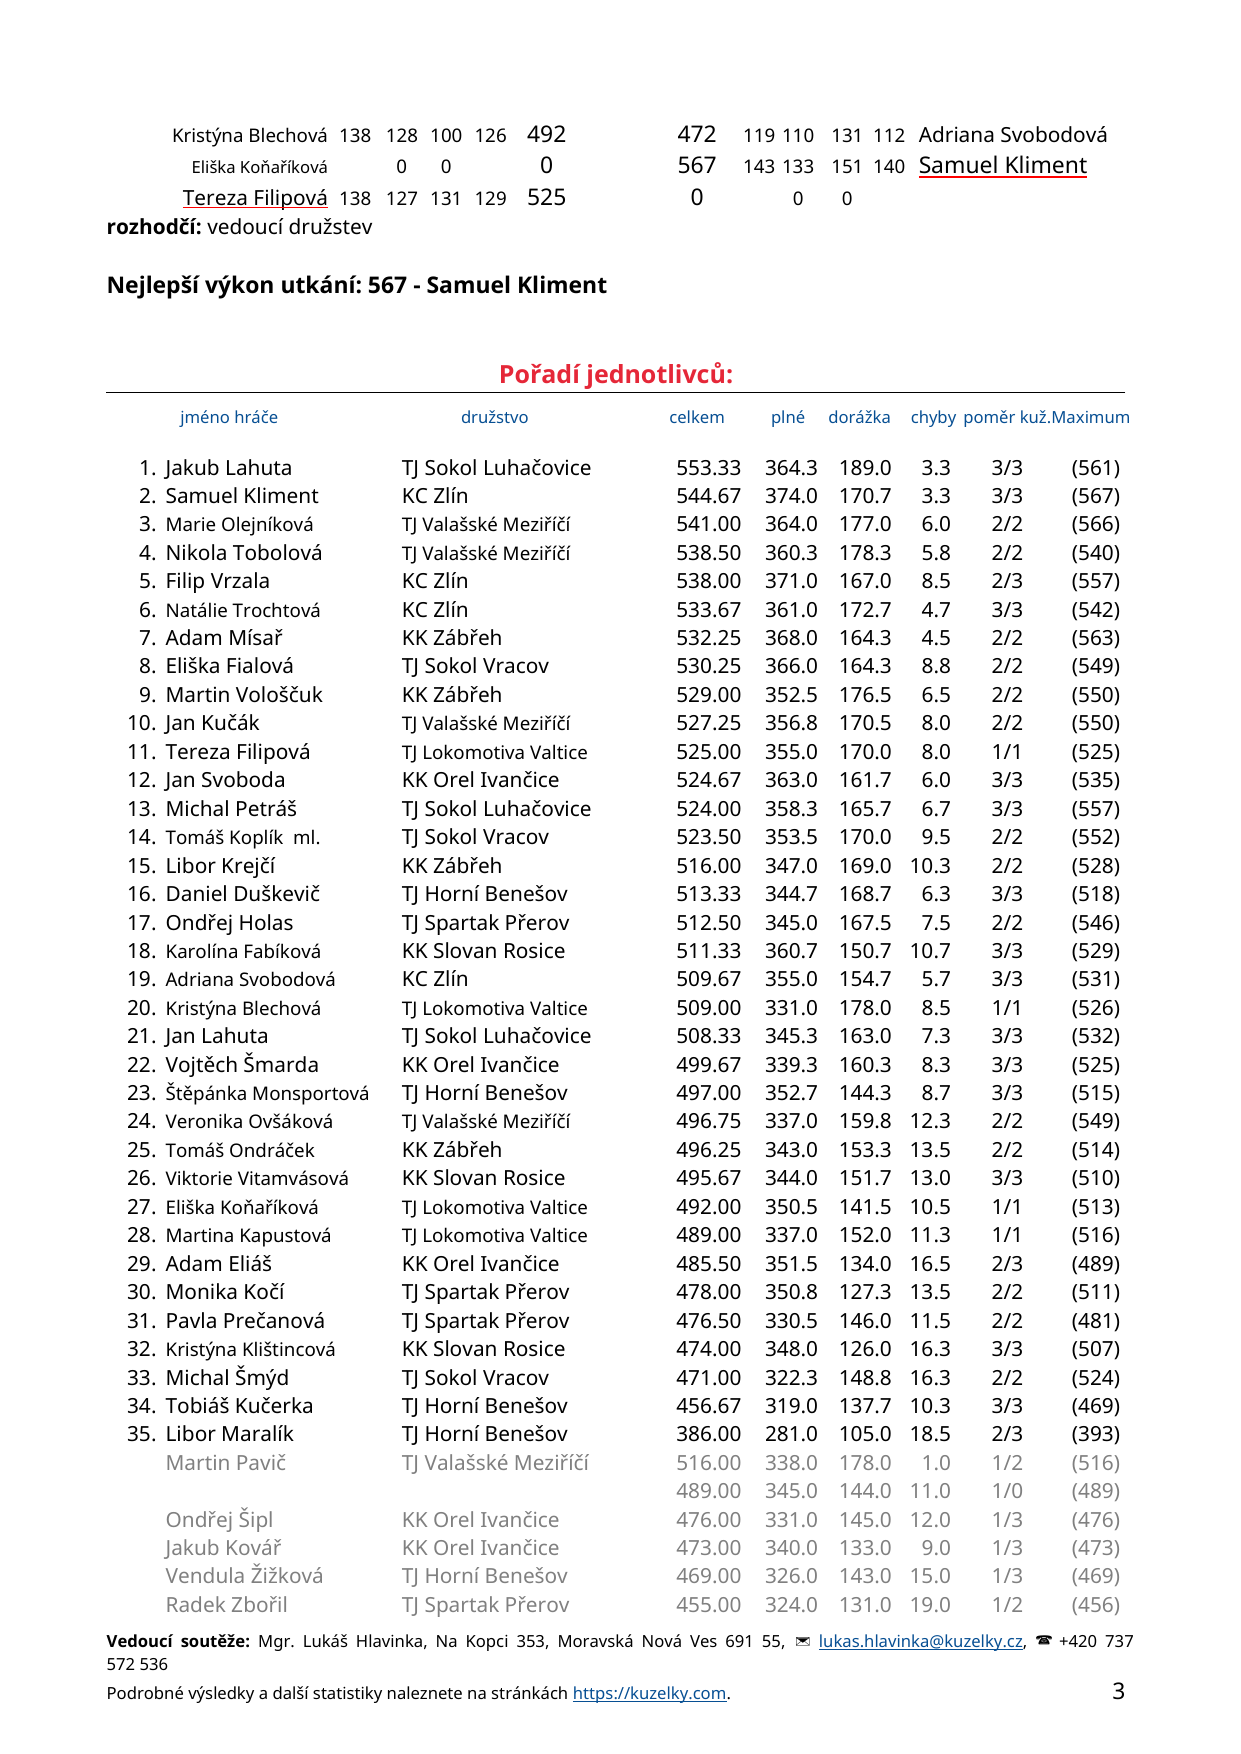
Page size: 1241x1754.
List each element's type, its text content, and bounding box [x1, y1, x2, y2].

text 8. Eliška Fialová TJ Sokol Vracov 530.25 366.0 164.3 8.8 2/2 (549) [106, 652, 1134, 680]
text 22. Vojtěch Šmarda KK Orel Ivančice 499.67 339.3 160.3 8.3 3/3 (525) [106, 1050, 1134, 1078]
text 34. Tobiáš Kučerka TJ Horní Benešov 456.67 319.0 137.7 10.3 3/3 (469) [106, 1391, 1134, 1419]
text 29. Adam Eliáš KK Orel Ivančice 485.50 351.5 134.0 16.5 2/3 (489) [106, 1249, 1134, 1277]
text 27. Eliška Koňaříková TJ Lokomotiva Valtice 492.00 350.5 141.5 10.5 1/1 (513) [106, 1192, 1134, 1220]
text 2. Samuel Kliment KC Zlín 544.67 374.0 170.7 3.3 3/3 (567) [106, 481, 1134, 509]
text 18. Karolína Fabíková KK Slovan Rosice 511.33 360.7 150.7 10.7 3/3 (529) [106, 936, 1134, 964]
text 9. Martin Vološčuk KK Zábřeh 529.00 352.5 176.5 6.5 2/2 (550) [106, 680, 1134, 708]
text Radek Zbořil TJ Spartak Přerov 455.00 324.0 131.0 19.0 1/2 (456) [106, 1590, 1134, 1618]
text 5. Filip Vrzala KC Zlín 538.00 371.0 167.0 8.5 2/3 (557) [106, 566, 1134, 595]
text 1. Jakub Lahuta TJ Sokol Luhačovice 553.33 364.3 189.0 3.3 3/3 (561) [106, 453, 1134, 481]
text 489.00 345.0 144.0 11.0 1/0 (489) [106, 1476, 1134, 1505]
text 17. Ondřej Holas TJ Spartak Přerov 512.50 345.0 167.5 7.5 2/2 (546) [106, 908, 1134, 936]
text Kristýna Blechová 138 128 100 126 492 472 119 110 131 112 Adriana Svobodová [106, 118, 1134, 149]
text 25. Tomáš Ondráček KK Zábřeh 496.25 343.0 153.3 13.5 2/2 (514) [106, 1135, 1134, 1163]
text 35. Libor Maralík TJ Horní Benešov 386.00 281.0 105.0 18.5 2/3 (393) [106, 1419, 1134, 1448]
text 7. Adam Mísař KK Zábřeh 532.25 368.0 164.3 4.5 2/2 (563) [106, 623, 1134, 652]
text 19. Adriana Svobodová KC Zlín 509.67 355.0 154.7 5.7 3/3 (531) [106, 964, 1134, 993]
text Pořadí jednotlivců: [106, 356, 1125, 392]
text Jakub Kovář KK Orel Ivančice 473.00 340.0 133.0 9.0 1/3 (473) [106, 1533, 1134, 1562]
text 13. Michal Petráš TJ Sokol Luhačovice 524.00 358.3 165.7 6.7 3/3 (557) [106, 794, 1134, 822]
text 20. Kristýna Blechová TJ Lokomotiva Valtice 509.00 331.0 178.0 8.5 1/1 (526) [106, 993, 1134, 1021]
text 14. Tomáš Koplík ml. TJ Sokol Vracov 523.50 353.5 170.0 9.5 2/2 (552) [106, 822, 1134, 851]
text 23. Štěpánka Monsportová TJ Horní Benešov 497.00 352.7 144.3 8.7 3/3 (515) [106, 1078, 1134, 1107]
text 26. Viktorie Vitamvásová KK Slovan Rosice 495.67 344.0 151.7 13.0 3/3 (510) [106, 1163, 1134, 1192]
text Vendula Žižková TJ Horní Benešov 469.00 326.0 143.0 15.0 1/3 (469) [106, 1562, 1134, 1590]
text Ondřej Šipl KK Orel Ivančice 476.00 331.0 145.0 12.0 1/3 (476) [106, 1505, 1134, 1533]
text jméno hráče družstvo celkem plné dorážka chyby poměr kuž. Maximum [106, 406, 1134, 429]
text 30. Monika Kočí TJ Spartak Přerov 478.00 350.8 127.3 13.5 2/2 (511) [106, 1277, 1134, 1306]
text 6. Natálie Trochtová KC Zlín 533.67 361.0 172.7 4.7 3/3 (542) [106, 595, 1134, 623]
text Tereza Filipová 138 127 131 129 525 0 0 0 [106, 181, 1134, 212]
text 31. Pavla Prečanová TJ Spartak Přerov 476.50 330.5 146.0 11.5 2/2 (481) [106, 1306, 1134, 1334]
text Nejlepší výkon utkání: 567 - Samuel Kliment [106, 269, 1134, 300]
text 24. Veronika Ovšáková TJ Valašské Meziříčí 496.75 337.0 159.8 12.3 2/2 (549) [106, 1107, 1134, 1135]
text 32. Kristýna Klištincová KK Slovan Rosice 474.00 348.0 126.0 16.3 3/3 (507) [106, 1334, 1134, 1363]
text 3. Marie Olejníková TJ Valašské Meziříčí 541.00 364.0 177.0 6.0 2/2 (566) [106, 509, 1134, 538]
text 15. Libor Krejčí KK Zábřeh 516.00 347.0 169.0 10.3 2/2 (528) [106, 851, 1134, 879]
text rozhodčí: vedoucí družstev [106, 212, 1134, 240]
text 10. Jan Kučák TJ Valašské Meziříčí 527.25 356.8 170.5 8.0 2/2 (550) [106, 708, 1134, 737]
text 21. Jan Lahuta TJ Sokol Luhačovice 508.33 345.3 163.0 7.3 3/3 (532) [106, 1021, 1134, 1050]
text 28. Martina Kapustová TJ Lokomotiva Valtice 489.00 337.0 152.0 11.3 1/1 (516) [106, 1220, 1134, 1249]
text 4. Nikola Tobolová TJ Valašské Meziříčí 538.50 360.3 178.3 5.8 2/2 (540) [106, 538, 1134, 566]
text 12. Jan Svoboda KK Orel Ivančice 524.67 363.0 161.7 6.0 3/3 (535) [106, 765, 1134, 794]
text 11. Tereza Filipová TJ Lokomotiva Valtice 525.00 355.0 170.0 8.0 1/1 (525) [106, 737, 1134, 765]
text 16. Daniel Duškevič TJ Horní Benešov 513.33 344.7 168.7 6.3 3/3 (518) [106, 879, 1134, 908]
text Martin Pavič TJ Valašské Meziříčí 516.00 338.0 178.0 1.0 1/2 (516) [106, 1448, 1134, 1476]
text Eliška Koňaříková 0 0 0 567 143 133 151 140 Samuel Kliment [106, 149, 1134, 181]
text 33. Michal Šmýd TJ Sokol Vracov 471.00 322.3 148.8 16.3 2/2 (524) [106, 1363, 1134, 1391]
